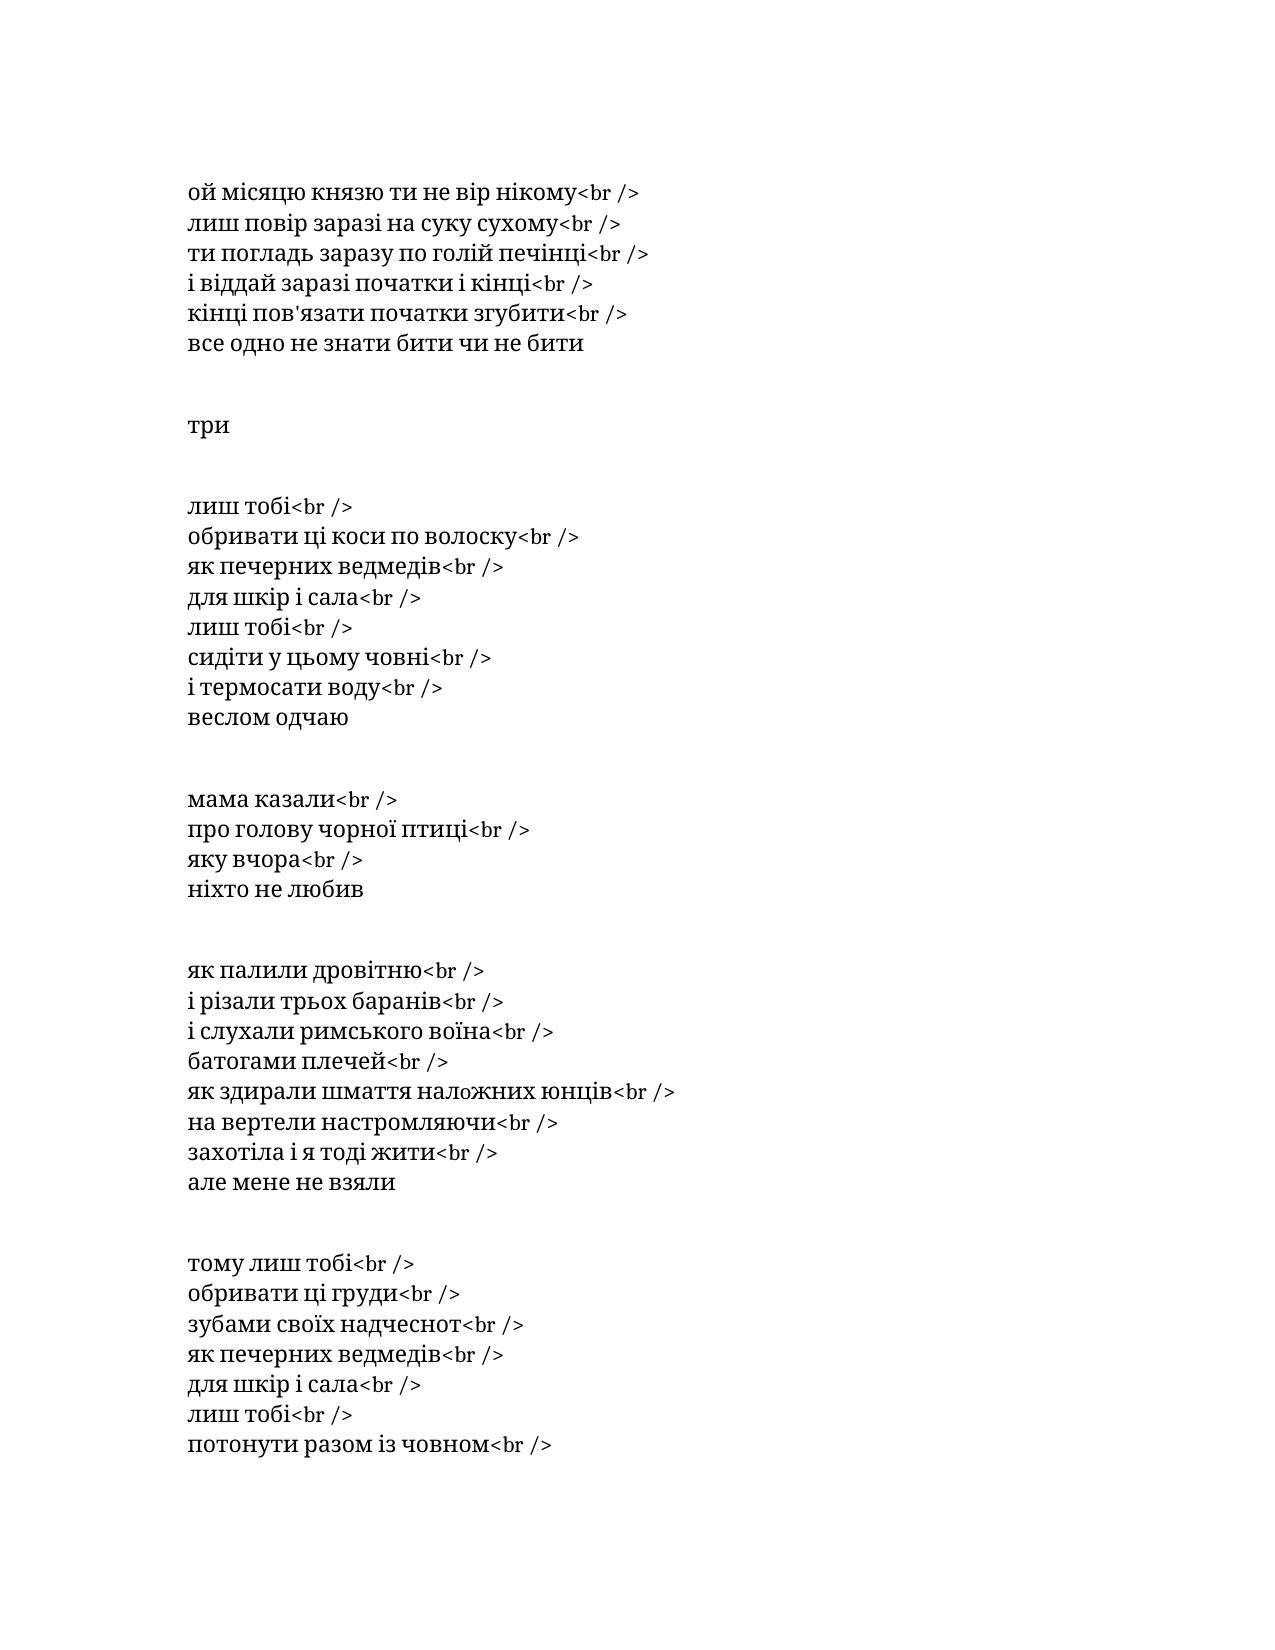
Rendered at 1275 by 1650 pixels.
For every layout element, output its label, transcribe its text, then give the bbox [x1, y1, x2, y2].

text мама казали<br /> про голову чорної птиці<br /> яку вчора<br /> ніхто не любив [187, 756, 1087, 903]
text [187, 1221, 1087, 1459]
text лиш тобі<br /> обривати ці коси по волоску<br /> як печерних ведмедів<br /> для шкір і сала<br /> лиш тобі<br /> сидіти у цьому човні<br /> і термосати воду<br /> веслом одчаю [187, 463, 1087, 732]
text ой місяцю князю ти не вір нікому<br /> лиш повір заразі на суку сухому<br /> ти погладь заразу по голій печінці<br /> і віддай заразі початки і кінці<br /> кінці пов'язати початки згубити<br /> все одно не знати бити чи не бити [187, 150, 1087, 358]
text як палили дровітню<br /> і різали трьох баранів<br /> і слухали римського воїна<br /> батогами плечей<br /> як здирали шмаття налoжних юнців<br /> на вертели настромляючи<br /> захотіла і я тоді жити<br /> але мене не взяли [187, 928, 1087, 1196]
text три [187, 382, 1087, 439]
